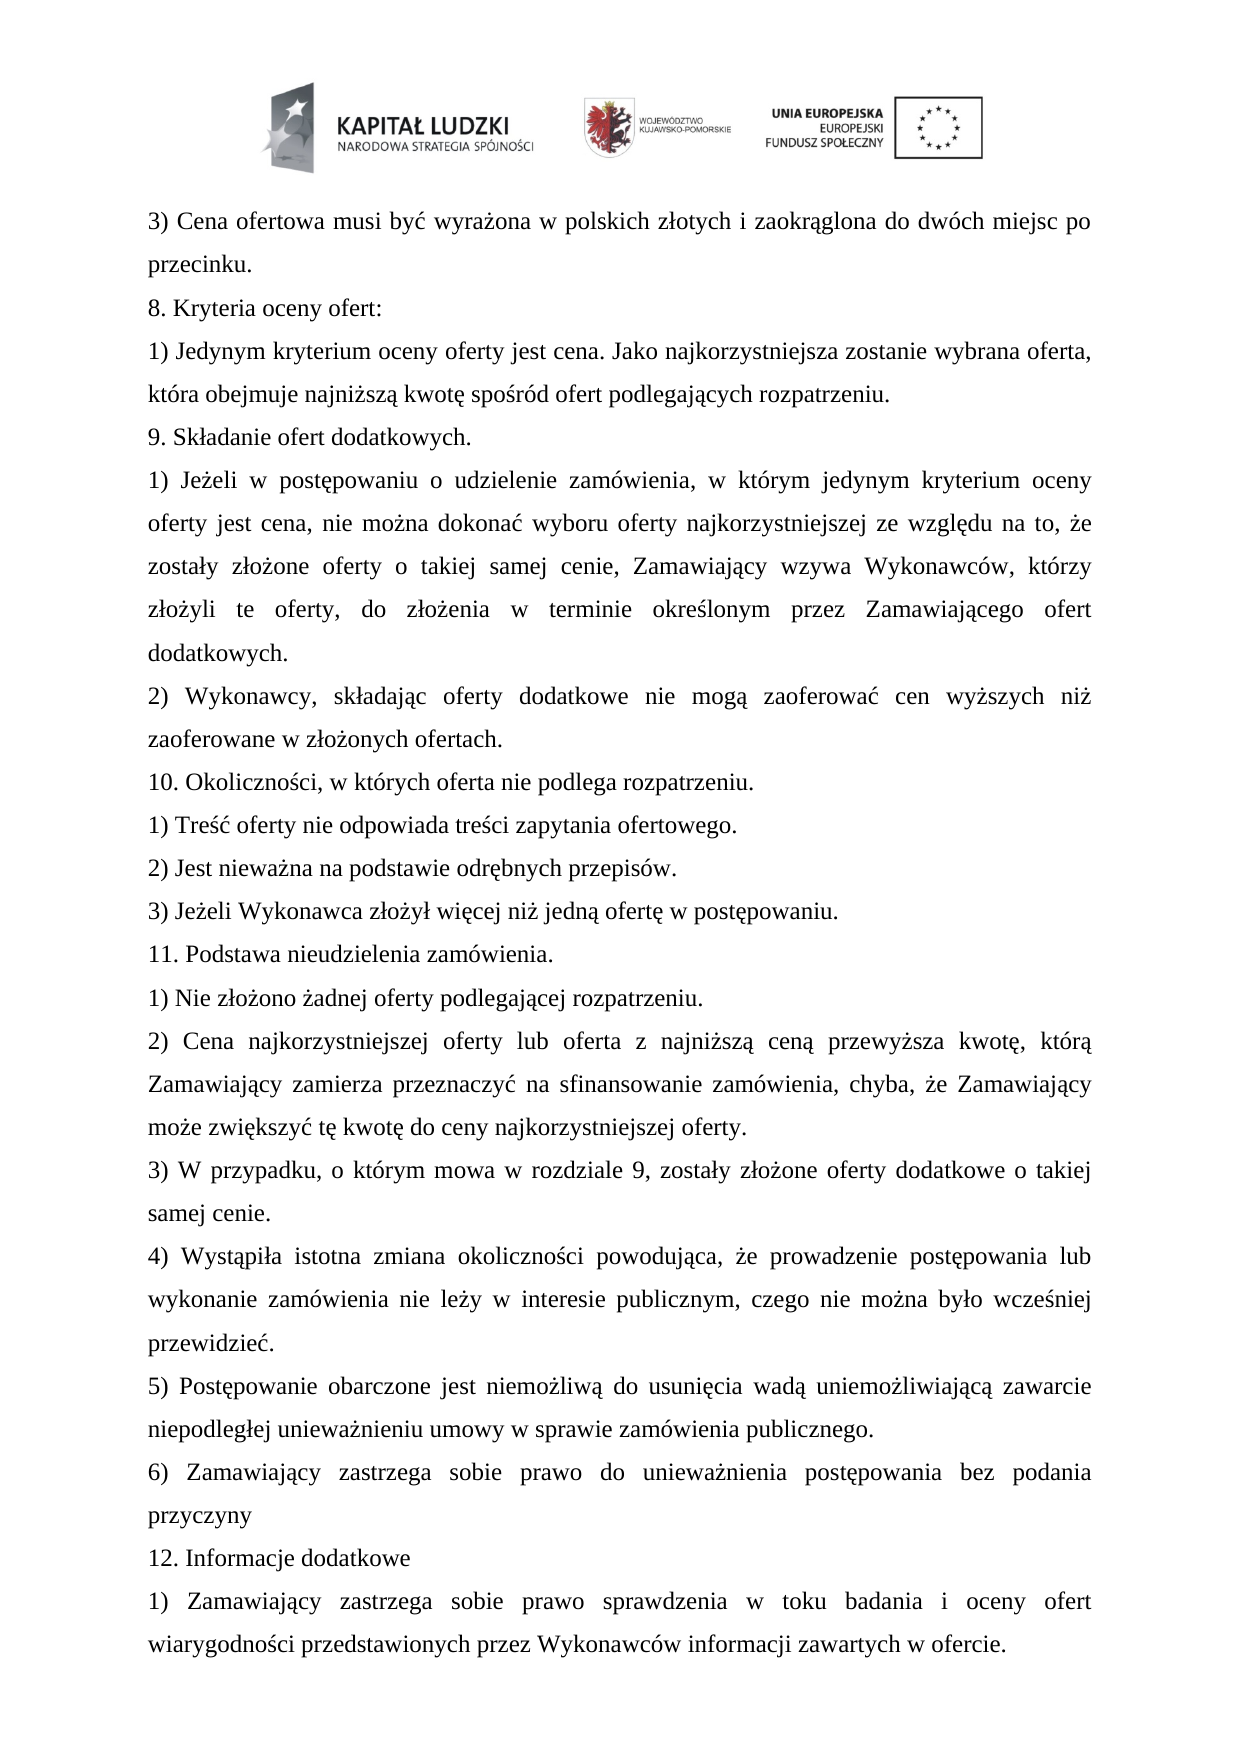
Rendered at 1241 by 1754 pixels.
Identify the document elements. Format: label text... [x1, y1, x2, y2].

text 3) Jeżeli Wykonawca złożył więcej niż jedną ofertę w postępowaniu. [148, 896, 1093, 925]
text 10. Okoliczności, w których oferta nie podlega rozpatrzeniu. [148, 767, 1093, 796]
text 3) Cena ofertowa musi być wyrażona w polskich złotych i zaokrąglona do dwóch miejsc po przecinku. [148, 206, 1093, 278]
text 2) Wykonawcy, składając oferty dodatkowe nie mogą zaoferować cen wyższych niż zaoferowane w złożonych ofertach. [148, 681, 1093, 753]
picture [241, 73, 999, 179]
text 1) Zamawiający zastrzega sobie prawo sprawdzenia w toku badania i oceny ofert wiarygodności przedstawionych przez Wykonawców informacji zawartych w ofercie. [148, 1586, 1093, 1658]
text 2) Jest nieważna na podstawie odrębnych przepisów. [148, 853, 1093, 882]
text 9. Składanie ofert dodatkowych. [148, 422, 1093, 451]
text 1) Jeżeli w postępowaniu o udzielenie zamówienia, w którym jedynym kryterium oceny oferty jest cena, nie można dokonać wyboru oferty najkorzystniejszej ze względu na to, że zostały złożone oferty o takiej samej cenie, Zamawiający wzywa Wykonawców, którzy złożyli te oferty, do złożenia w terminie określonym przez Zamawiającego ofert dodatkowych. [148, 465, 1093, 666]
text 11. Podstawa nieudzielenia zamówienia. [148, 939, 1093, 968]
text 6) Zamawiający zastrzega sobie prawo do unieważnienia postępowania bez podania przyczyny [148, 1457, 1093, 1529]
text 3) W przypadku, o którym mowa w rozdziale 9, zostały złożone oferty dodatkowe o takiej samej cenie. [148, 1155, 1093, 1227]
text 5) Postępowanie obarczone jest niemożliwą do usunięcia wadą uniemożliwiającą zawarcie niepodległej unieważnieniu umowy w sprawie zamówienia publicznego. [148, 1371, 1093, 1443]
text 8. Kryteria oceny ofert: [148, 293, 1093, 321]
text 1) Nie złożono żadnej oferty podlegającej rozpatrzeniu. [148, 983, 1093, 1011]
text 1) Treść oferty nie odpowiada treści zapytania ofertowego. [148, 810, 1093, 839]
text 2) Cena najkorzystniejszej oferty lub oferta z najniższą ceną przewyższa kwotę, którą Zamawiający zamierza przeznaczyć na sfinansowanie zamówienia, chyba, że Zamawiający może zwiększyć tę kwotę do ceny najkorzystniejszej oferty. [148, 1026, 1093, 1141]
text 4) Wystąpiła istotna zmiana okoliczności powodująca, że prowadzenie postępowania lub wykonanie zamówienia nie leży w interesie publicznym, czego nie można było wcześniej przewidzieć. [148, 1241, 1093, 1356]
text 1) Jedynym kryterium oceny oferty jest cena. Jako najkorzystniejsza zostanie wybrana oferta, która obejmuje najniższą kwotę spośród ofert podlegających rozpatrzeniu. [148, 336, 1093, 408]
text 12. Informacje dodatkowe [148, 1543, 1093, 1572]
